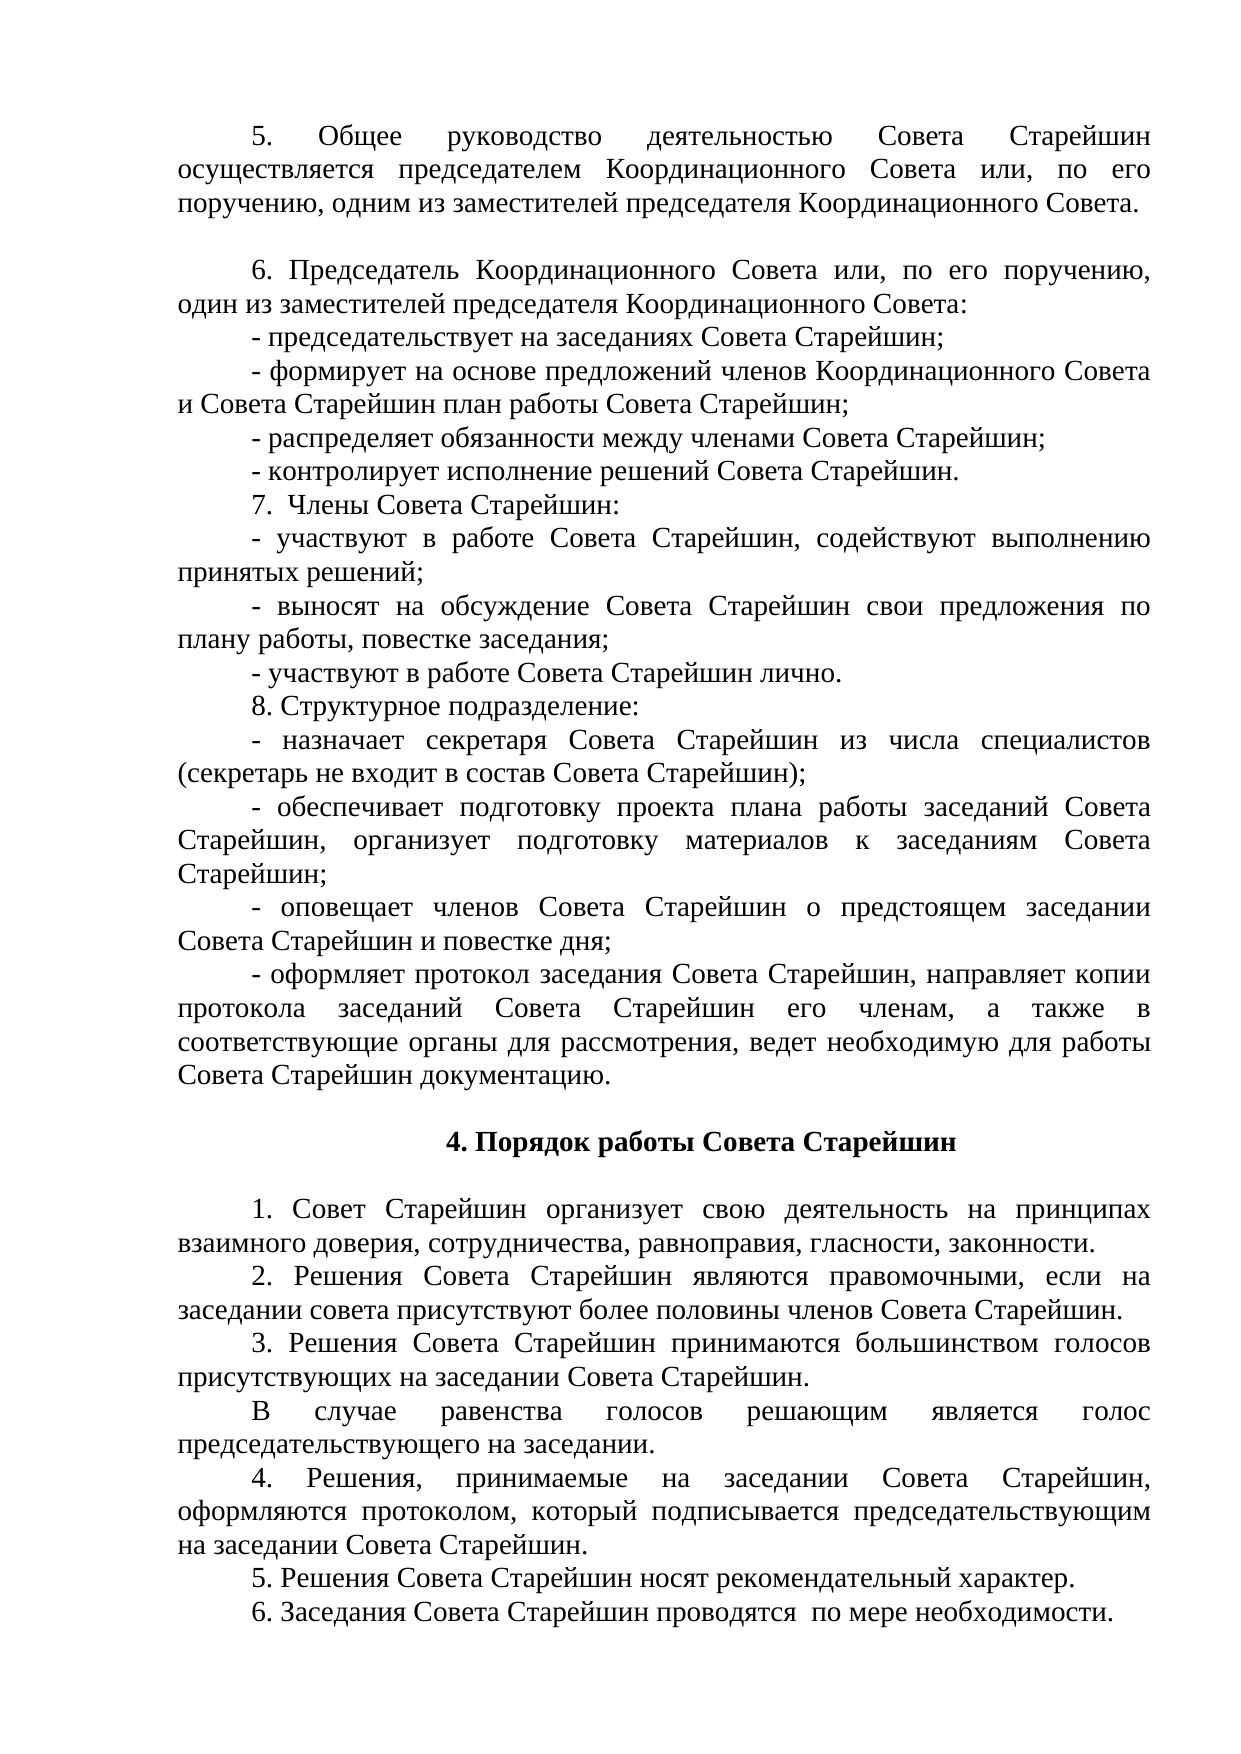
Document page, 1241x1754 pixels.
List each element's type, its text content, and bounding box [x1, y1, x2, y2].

list - выносят на обсуждение Совета Старейшин свои предложения по плану работы, повестке заседания; [177, 588, 1152, 655]
text 4. Решения, принимаемые на заседании Совета Старейшин, оформляются протоколом, который подписывается председательствующим на заседании Совета Старейшин. [177, 1460, 1152, 1560]
list - оформляет протокол заседания Совета Старейшин, направляет копии протокола заседаний Совета Старейшин его членам, а также в соответствующие органы для рассмотрения, ведет необходимую для работы Совета Старейшин документацию. [177, 957, 1152, 1091]
list 7. Члены Совета Старейшин: [177, 487, 1152, 521]
list - оповещает членов Совета Старейшин о предстоящем заседании Совета Старейшин и повестке дня; [177, 889, 1152, 957]
list - участвуют в работе Совета Старейшин, содействуют выполнению принятых решений; [177, 521, 1152, 588]
list - обеспечивает подготовку проекта плана работы заседаний Совета Старейшин, организует подготовку материалов к заседаниям Совета Старейшин; [177, 789, 1152, 889]
list - формирует на основе предложений членов Координационного Совета и Совета Старейшин план работы Совета Старейшин; [177, 353, 1152, 420]
list - участвуют в работе Совета Старейшин лично. [177, 655, 1152, 688]
text 5. Решения Совета Старейшин носят рекомендательный характер. [177, 1560, 1152, 1594]
list 4. Порядок работы Совета Старейшин [251, 1124, 1152, 1158]
text 3. Решения Совета Старейшин принимаются большинством голосов присутствующих на заседании Совета Старейшин. [177, 1326, 1152, 1393]
list - распределяет обязанности между членами Совета Старейшин; [177, 420, 1152, 453]
list - назначает секретаря Совета Старейшин из числа специалистов (секретарь не входит в состав Совета Старейшин); [177, 722, 1152, 789]
text 6. Председатель Координационного Совета или, по его поручению, один из заместителей председателя Координационного Совета: [177, 252, 1152, 319]
list 5. Общее руководство деятельностью Совета Старейшин осуществляется председателем Координационного Совета или, по его поручению, одним из заместителей председателя Координационного Совета. [177, 118, 1152, 219]
text 1. Совет Старейшин организует свою деятельность на принципах взаимного доверия, сотрудничества, равноправия, гласности, законности. [177, 1191, 1152, 1258]
list - председательствует на заседаниях Совета Старейшин; [177, 319, 1152, 353]
text В случае равенства голосов решающим является голос председательствующего на заседании. [177, 1393, 1152, 1460]
list 8. Структурное подразделение: [177, 688, 1152, 722]
text 2. Решения Совета Старейшин являются правомочными, если на заседании совета присутствуют более половины членов Совета Старейшин. [177, 1258, 1152, 1326]
text 6. Заседания Совета Старейшин проводятся по мере необходимости. [177, 1594, 1152, 1627]
list - контролирует исполнение решений Совета Старейшин. [177, 453, 1152, 487]
